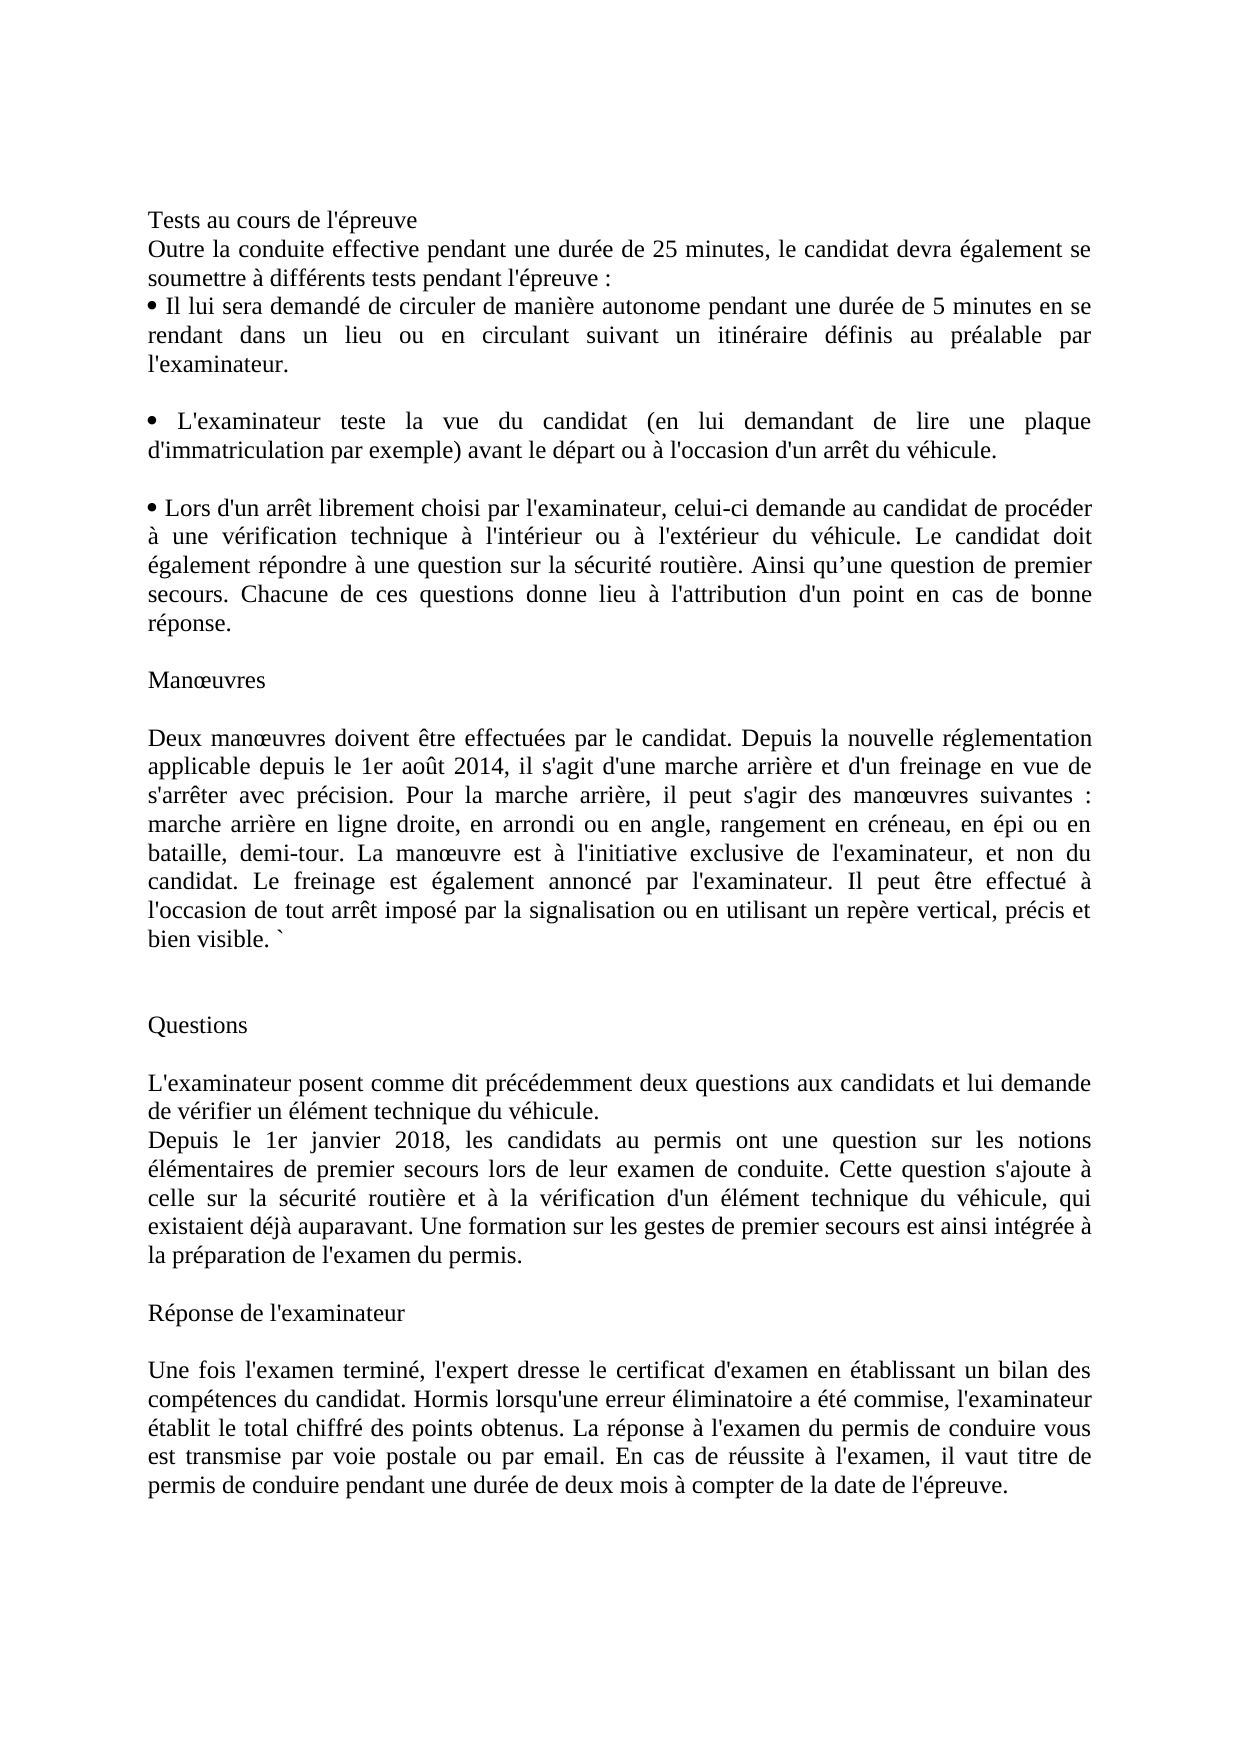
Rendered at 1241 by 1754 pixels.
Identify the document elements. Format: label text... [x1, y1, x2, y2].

text Une fois l'examen terminé, l'expert dresse le certificat d'examen en établissant un bilan des compétences du candidat. Hormis lorsqu'une erreur éliminatoire a été commise, l'examinateur établit le total chiffré des points obtenus. La réponse à l'examen du permis de conduire vous est transmise par voie postale ou par email. En cas de réussite à l'examen, il vaut titre de permis de conduire pendant une durée de deux mois à compter de la date de l'épreuve. [148, 1355, 1093, 1499]
text Questions [148, 1010, 1093, 1039]
text Deux manœuvres doivent être effectuées par le candidat. Depuis la nouvelle réglementation applicable depuis le 1er août 2014, il s'agit d'une marche arrière et d'un freinage en vue de s'arrêter avec précision. Pour la marche arrière, il peut s'agir des manœuvres suivantes : marche arrière en ligne droite, en arrondi ou en angle, rangement en créneau, en épi ou en bataille, demi-tour. La manœuvre est à l'initiative exclusive de l'examinateur, et non du candidat. Le freinage est également annoncé par l'examinateur. Il peut être effectué à l'occasion de tout arrêt imposé par la signalisation ou en utilisant un repère vertical, précis et bien visible. ` [148, 723, 1093, 953]
text Tests au cours de l'épreuve [148, 205, 1093, 234]
text L'examinateur teste la vue du candidat (en lui demandant de lire une plaque d'immatriculation par exemple) avant le départ ou à l'occasion d'un arrêt du véhicule. [148, 406, 1093, 464]
text Réponse de l'examinateur [148, 1298, 1093, 1326]
text Il lui sera demandé de circuler de manière autonome pendant une durée de 5 minutes en se rendant dans un lieu ou en circulant suivant un itinéraire définis au préalable par l'examinateur. [148, 291, 1093, 378]
text Manœuvres [148, 665, 1093, 694]
text Depuis le 1er janvier 2018, les candidats au permis ont une question sur les notions élémentaires de premier secours lors de leur examen de conduite. Cette question s'ajoute à celle sur la sécurité routière et à la vérification d'un élément technique du véhicule, qui existaient déjà auparavant. Une formation sur les gestes de premier secours est ainsi intégrée à la préparation de l'examen du permis. [148, 1125, 1093, 1269]
text Lors d'un arrêt librement choisi par l'examinateur, celui-ci demande au candidat de procéder à une vérification technique à l'intérieur ou à l'extérieur du véhicule. Le candidat doit également répondre à une question sur la sécurité routière. Ainsi qu’une question de premier secours. Chacune de ces questions donne lieu à l'attribution d'un point en cas de bonne réponse. [148, 493, 1093, 636]
text L'examinateur posent comme dit précédemment deux questions aux candidats et lui demande de vérifier un élément technique du véhicule. [148, 1068, 1093, 1125]
text Outre la conduite effective pendant une durée de 25 minutes, le candidat devra également se soumettre à différents tests pendant l'épreuve : [148, 234, 1093, 291]
